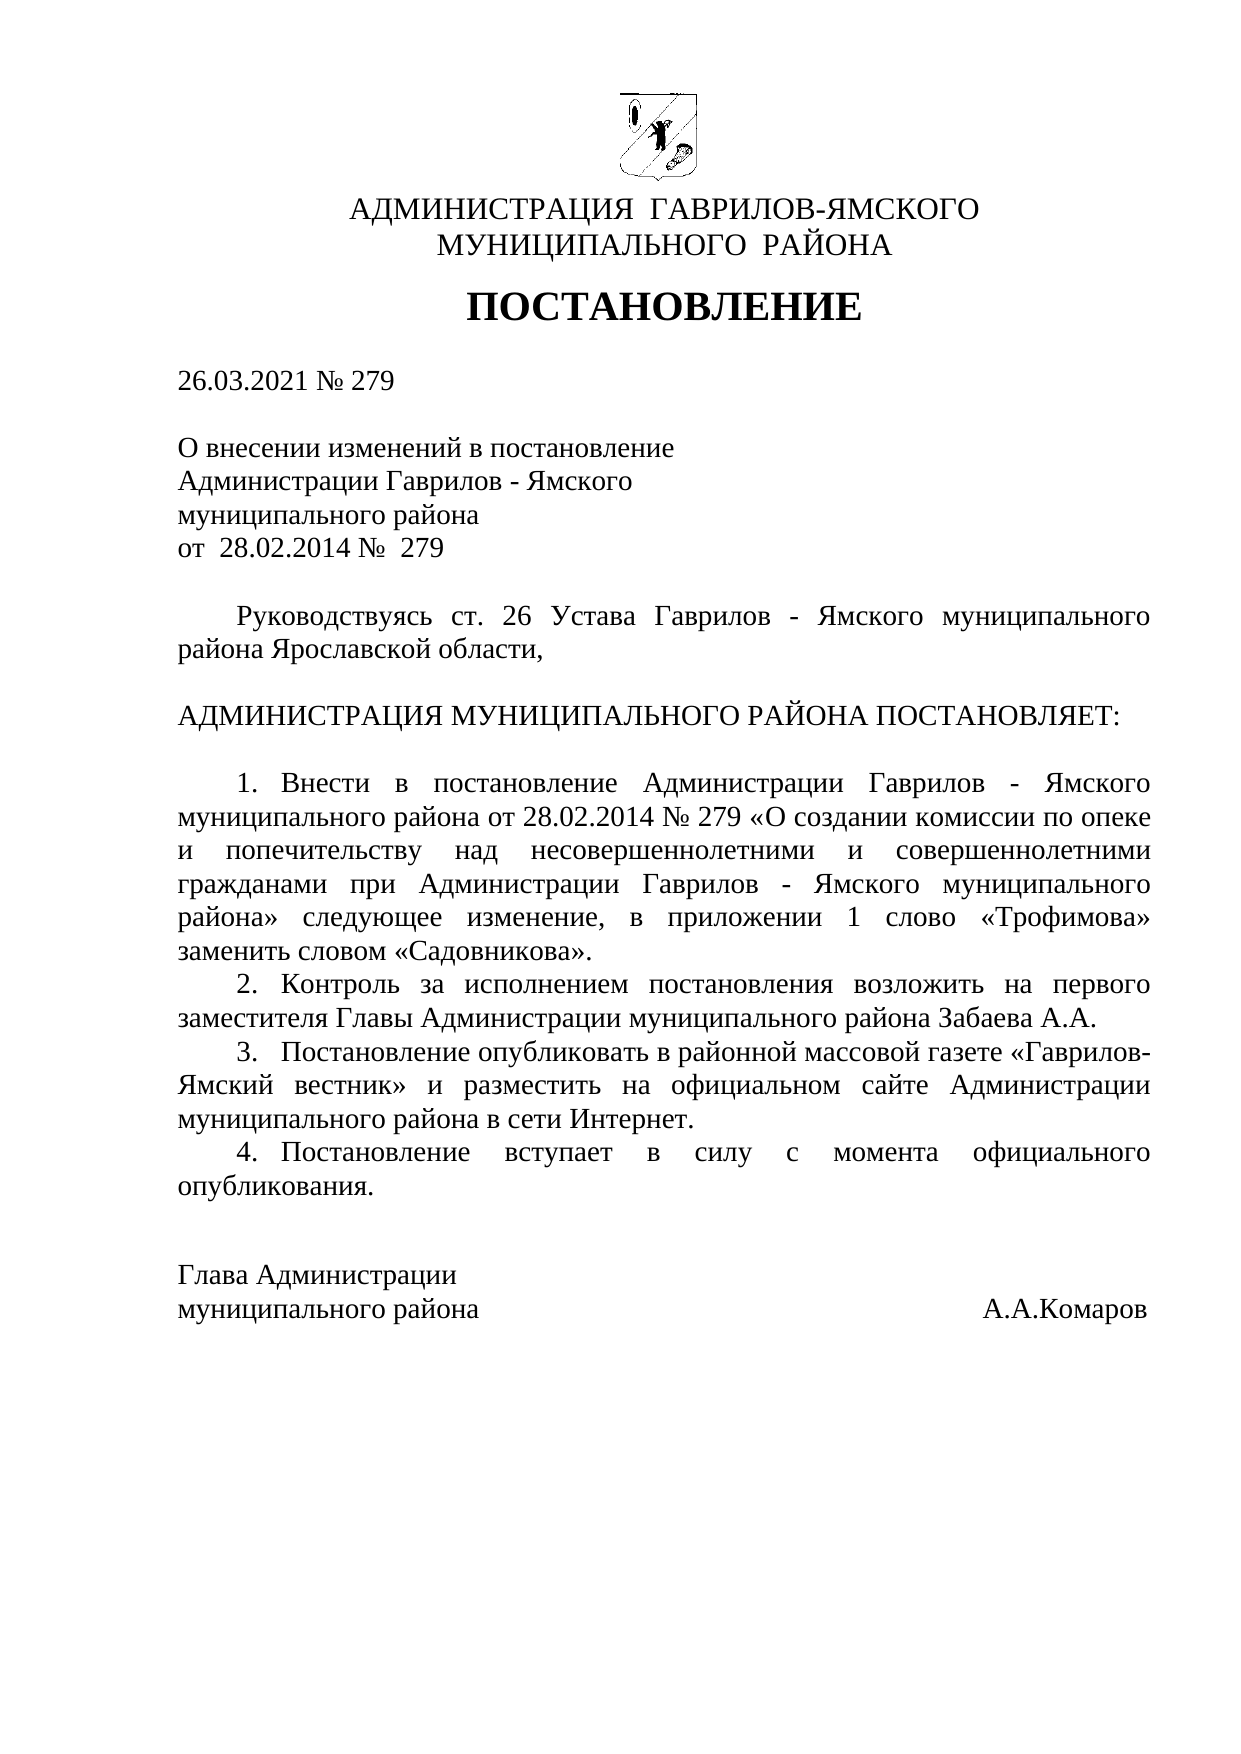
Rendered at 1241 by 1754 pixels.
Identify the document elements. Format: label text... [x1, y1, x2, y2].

text АДМИНИСТРАЦИЯ МУНИЦИПАЛЬНОГО РАЙОНА ПОСТАНОВЛЯЕТ: [177, 698, 1152, 732]
list Постановление опубликовать в районной массовой газете «Гаврилов-Ямский вестник» и разместить на официальном сайте Администрации муниципального района в сети Интернет. [177, 1034, 1152, 1134]
text 26.03.2021 № 279 [177, 363, 1152, 396]
text Администрации Гаврилов - Ямского [177, 463, 1152, 497]
text муниципального района [177, 497, 1152, 531]
subtitle Руководствуясь ст. 26 Устава Гаврилов - Ямского муниципального района Ярославской области, [177, 598, 1152, 665]
text ПОСТАНОВЛЕНИЕ [177, 281, 1152, 329]
text МУНИЦИПАЛЬНОГО РАЙОНА [177, 226, 1152, 262]
list Контроль за исполнением постановления возложить на первого заместителя Главы Администрации муниципального района Забаева А.А. [177, 967, 1152, 1034]
list Внести в постановление Администрации Гаврилов - Ямского муниципального района от 28.02.2014 № 279 «О создании комиссии по опеке и попечительству над несовершеннолетними и совершеннолетними гражданами при Администрации Гаврилов - Ямского муниципального района» следующее изменение, в приложении 1 слово «Трофимова» заменить словом «Садовникова». [177, 765, 1152, 967]
text О внесении изменений в постановление [177, 430, 1152, 463]
picture [620, 93, 697, 181]
list Постановление вступает в силу с момента официального опубликования. [177, 1134, 1152, 1201]
text Глава Администрации [177, 1257, 1152, 1291]
text АДМИНИСТРАЦИЯ ГАВРИЛОВ-ЯМСКОГО [177, 190, 1152, 226]
text муниципального района А.А.Комаров [177, 1291, 1152, 1324]
text от 28.02.2014 № 279 [177, 531, 1152, 564]
